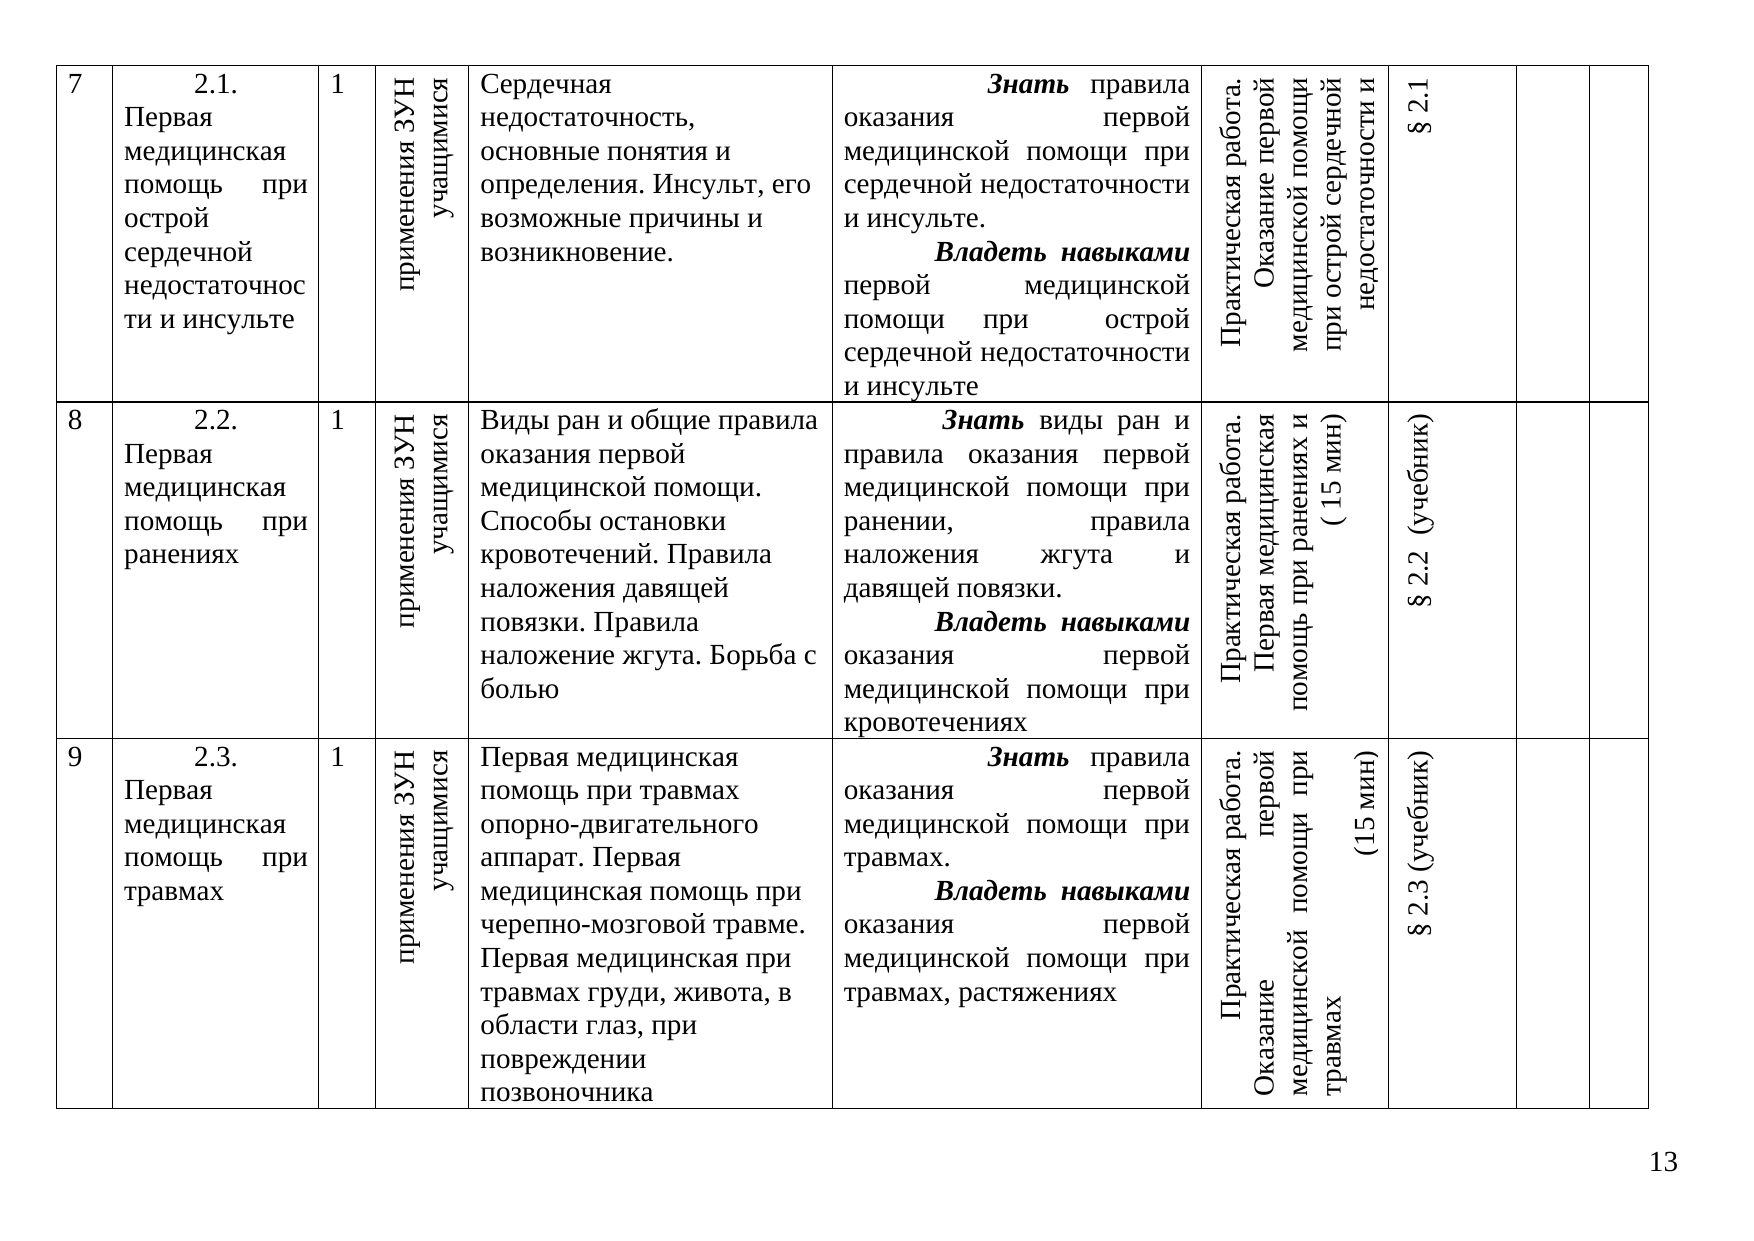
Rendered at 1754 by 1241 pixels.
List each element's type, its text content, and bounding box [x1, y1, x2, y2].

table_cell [376, 739, 468, 1108]
table_cell [1517, 403, 1589, 738]
table_cell 2.2. Первая медицинская помощь при ранениях [113, 403, 318, 738]
table_cell Виды ран и общие правила оказания первой медицинской помощи. Способы остановки кровотечений. Правила наложения давящей повязки. Правила наложение жгута. Борьба с болью [469, 403, 832, 738]
table_cell § 2.1 [1389, 66, 1516, 401]
table_cell Практическая работа. Оказание первой медицинской помощи при травмах (15 мин) [1202, 739, 1388, 1108]
table_cell Знать виды ран и правила оказания первой медицинской помощи при ранении, правила наложения жгута и давящей повязки. Владеть навыками оказания первой медицинской помощи при кровотечениях [833, 403, 1201, 738]
table_cell 9 [57, 739, 112, 1108]
table_cell [1517, 66, 1589, 401]
table_cell Практическая работа. Первая медицинская помощь при ранениях и ( 15 мин) [1202, 403, 1388, 738]
table_cell [1590, 403, 1648, 738]
table_cell 1 [319, 403, 375, 738]
table_cell 8 [57, 403, 112, 738]
table_cell Первая медицинская помощь при травмах опорно-двигательного аппарат. Первая медицинская помощь при черепно-мозговой травме. Первая медицинская при травмах груди, живота, в области глаз, при повреждении позвоночника [469, 739, 832, 1108]
table_cell [1590, 739, 1648, 1108]
table_cell Знать правила оказания первой медицинской помощи при сердечной недостаточности и инсульте. Владеть навыками первой медицинской помощи при острой сердечной недостаточности и инсульте [833, 66, 1201, 401]
table_cell применения ЗУН учащимися [376, 403, 468, 738]
table_cell 7 [57, 66, 112, 401]
table_cell Знать правила оказания первой медицинской помощи при травмах. Владеть навыками оказания первой медицинской помощи при травмах, растяжениях [833, 739, 1201, 1108]
table_cell применения ЗУН учащимися [376, 66, 468, 401]
table_cell Сердечная недостаточность, основные понятия и определения. Инсульт, его возможные причины и возникновение. [469, 66, 832, 401]
table_cell § 2.2 (учебник) [1389, 403, 1516, 738]
table_cell 2.3. Первая медицинская помощь при травмах [113, 739, 318, 1108]
table_cell 2.1. Первая медицинская помощь при острой сердечной недостаточности и инсульте [113, 66, 318, 401]
table_cell [1590, 66, 1648, 401]
table_cell § 2.3 (учебник) [1389, 739, 1516, 1108]
table_cell 1 [319, 66, 375, 401]
table_cell [1517, 739, 1589, 1108]
table_cell Практическая работа. Оказание первой медицинской помощи при острой сердечной недостаточности и инсульте (15 мин) [1202, 66, 1388, 401]
table_cell 1 [319, 739, 375, 1108]
